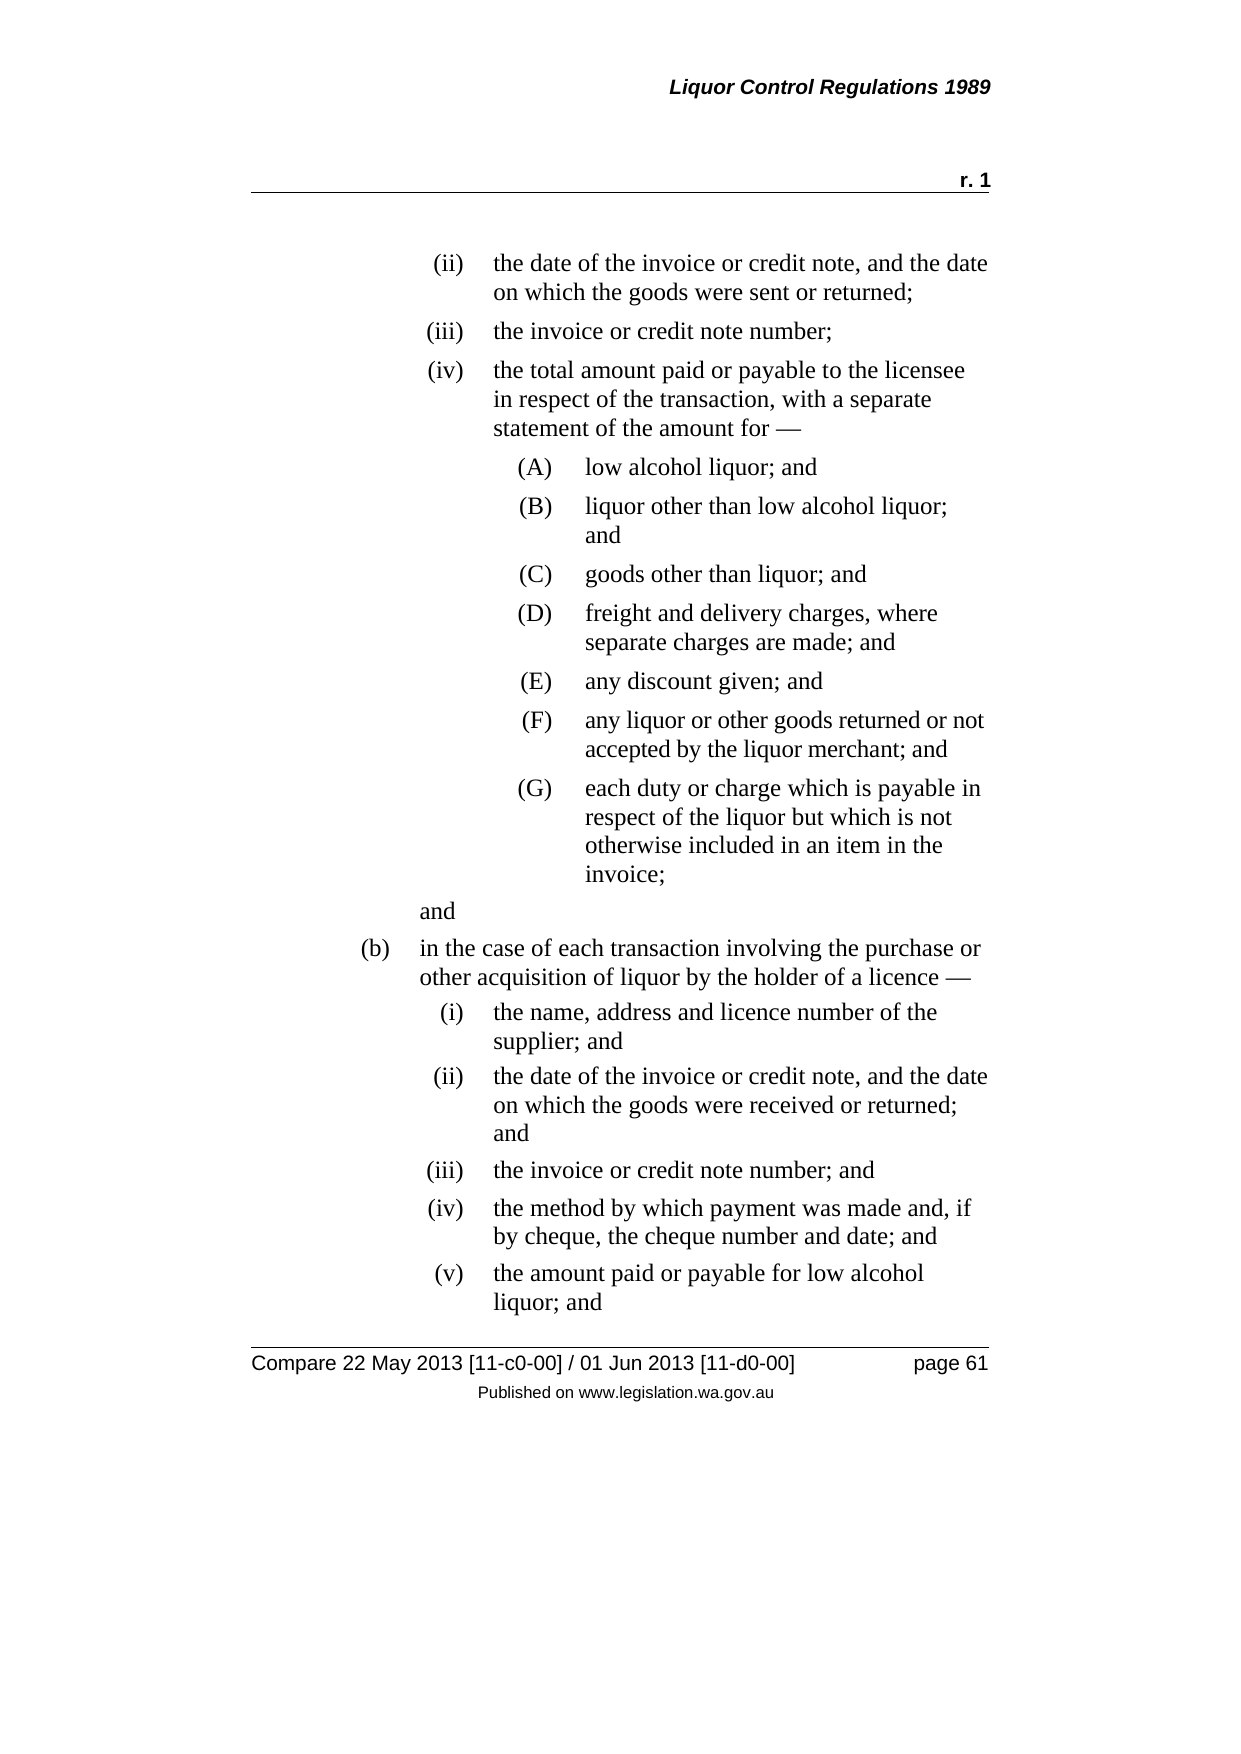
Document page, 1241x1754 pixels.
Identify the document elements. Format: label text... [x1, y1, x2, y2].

text (C) goods other than liquor; and [251, 559, 989, 588]
text (A) low alcohol liquor; and [251, 452, 989, 481]
text (b) in the case of each transaction involving the purchase or other acquisition of liquor by the holder of a licence — [251, 933, 989, 991]
text (E) any discount given; and [251, 666, 989, 695]
text (iii) the invoice or credit note number; and [251, 1156, 989, 1184]
text (ii) the date of the invoice or credit note, and the date on which the goods were sent or returned; [251, 248, 989, 306]
text (iii) the invoice or credit note number; [251, 316, 989, 345]
text (F) any liquor or other goods returned or not accepted by the liquor merchant; and [251, 705, 989, 763]
text (B) liquor other than low alcohol liquor; and [251, 491, 989, 548]
text and [251, 896, 989, 925]
text (i) the name, address and licence number of the supplier; and [251, 997, 989, 1055]
text (G) each duty or charge which is payable in respect of the liquor but which is not otherwise included in an item in the invoice; [251, 773, 989, 888]
text (v) the amount paid or payable for low alcohol liquor; and [251, 1258, 989, 1316]
text (D) freight and delivery charges, where separate charges are made; and [251, 598, 989, 656]
text (iv) the method by which payment was made and, if by cheque, the cheque number and date; and [251, 1193, 989, 1250]
text (iv) the total amount paid or payable to the licensee in respect of the transaction, with a separate statement of the amount for — [251, 355, 989, 441]
text (ii) the date of the invoice or credit note, and the date on which the goods were received or returned; and [251, 1061, 989, 1147]
